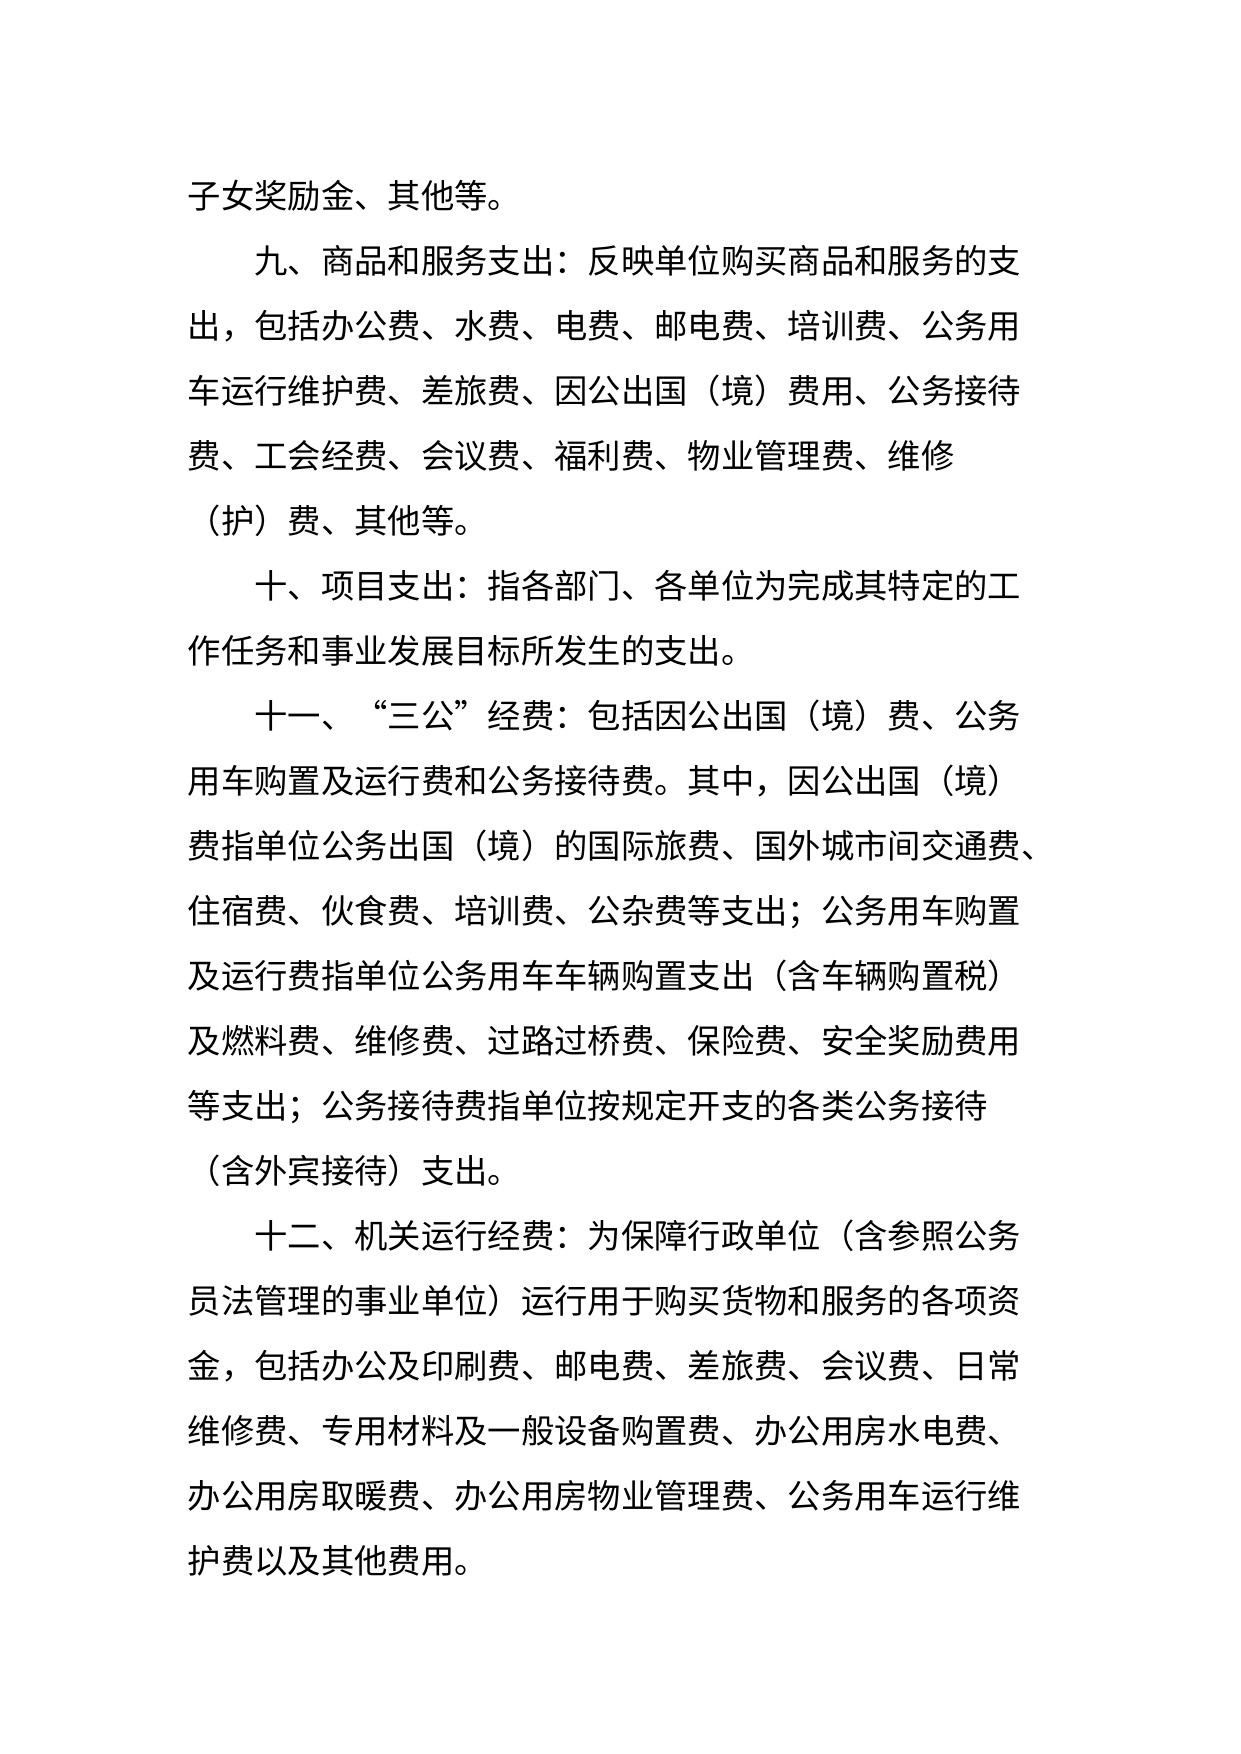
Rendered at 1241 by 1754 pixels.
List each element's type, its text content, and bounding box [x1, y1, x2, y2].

text 十一、“三公”经费：包括因公出国（境）费、公务用车购置及运行费和公务接待费。其中，因公出国（境）费指单位公务出国（境）的国际旅费、国外城市间交通费、住宿费、伙食费、培训费、公杂费等支出；公务用车购置及运行费指单位公务用车车辆购置支出（含车辆购置税）及燃料费、维修费、过路过桥费、保险费、安全奖励费用等支出；公务接待费指单位按规定开支的各类公务接待（含外宾接待）支出。 [187, 682, 1053, 1202]
text 九、商品和服务支出：反映单位购买商品和服务的支出，包括办公费、水费、电费、邮电费、培训费、公务用车运行维护费、差旅费、因公出国（境）费用、公务接待费、工会经费、会议费、福利费、物业管理费、维修（护）费、其他等。 [187, 227, 1053, 552]
text 十二、机关运行经费：为保障行政单位（含参照公务员法管理的事业单位）运行用于购买货物和服务的各项资金，包括办公及印刷费、邮电费、差旅费、会议费、日常维修费、专用材料及一般设备购置费、办公用房水电费、办公用房取暖费、办公用房物业管理费、公务用车运行维护费以及其他费用。 [187, 1202, 1053, 1592]
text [187, 162, 1053, 227]
text 十、项目支出：指各部门、各单位为完成其特定的工作任务和事业发展目标所发生的支出。 [187, 552, 1053, 682]
